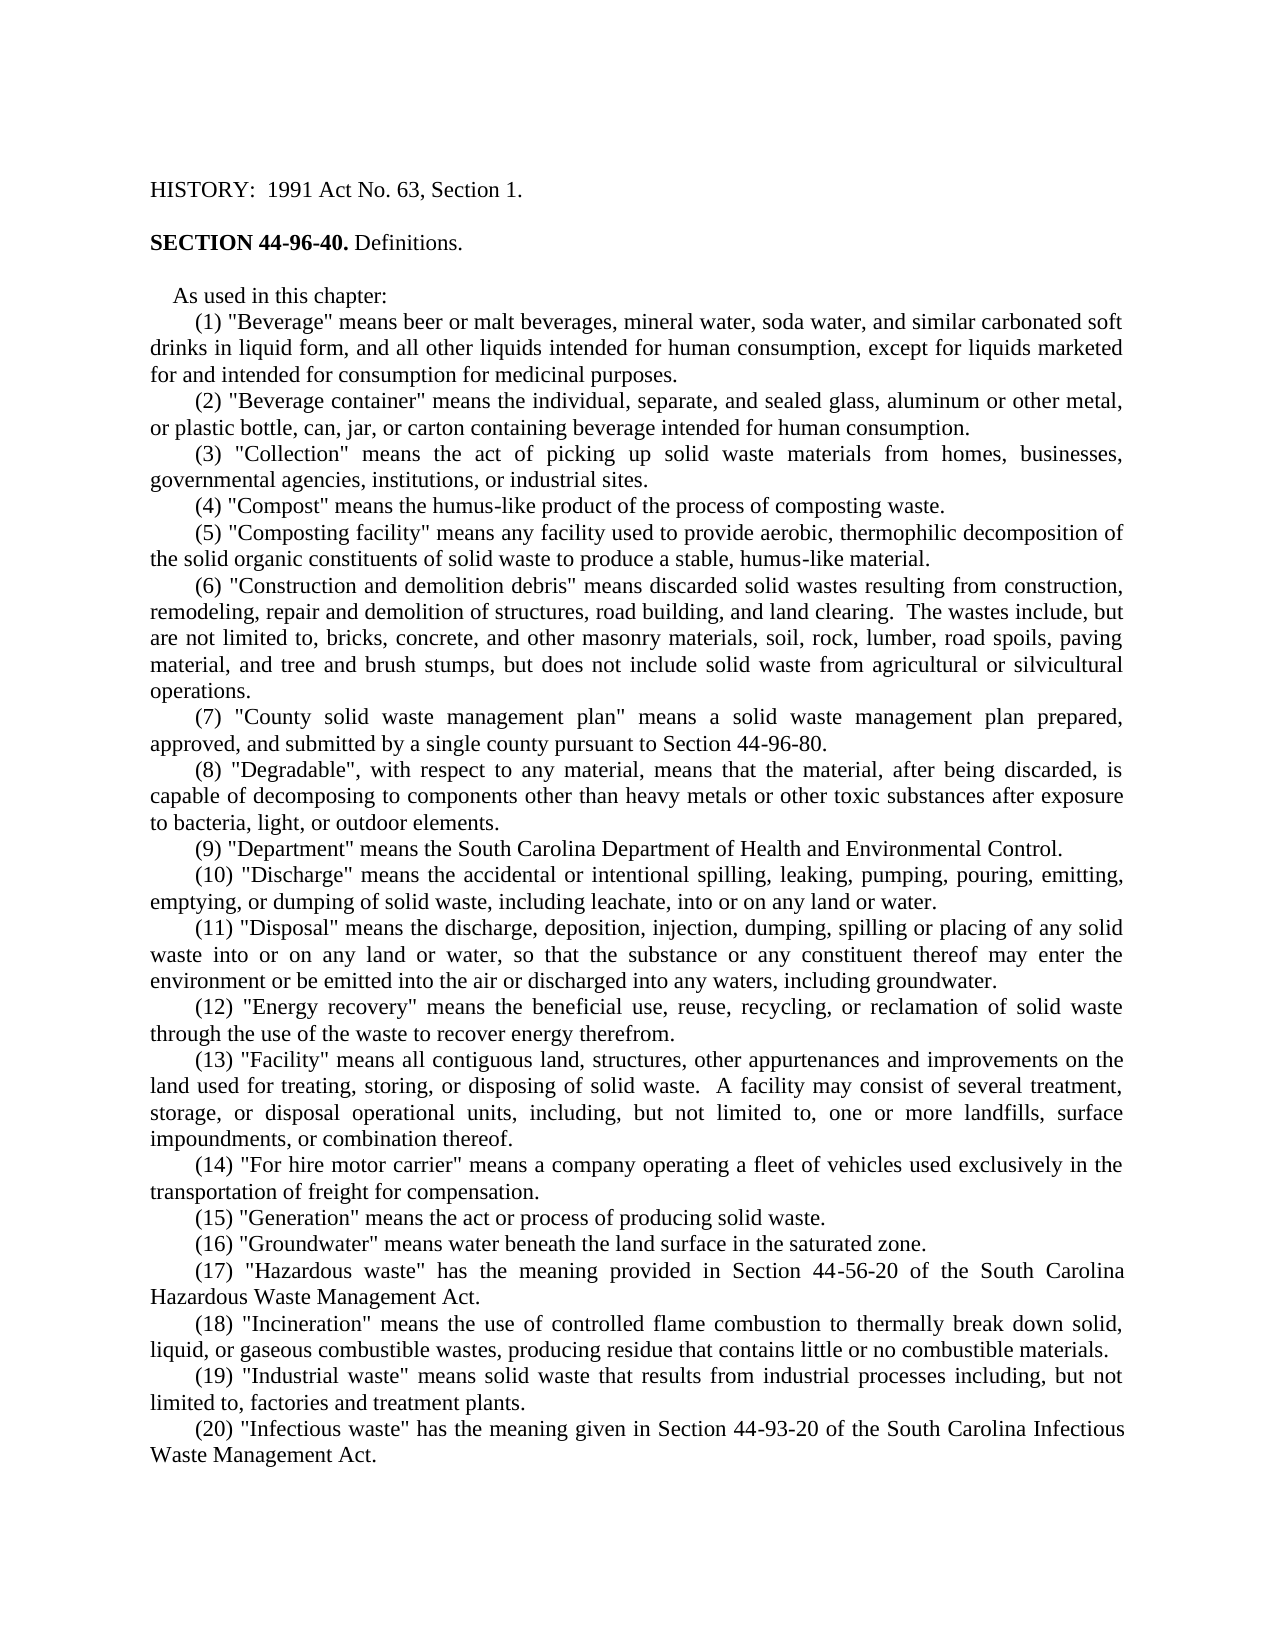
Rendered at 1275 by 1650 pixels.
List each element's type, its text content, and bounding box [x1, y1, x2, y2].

text (12) "Energy recovery" means the beneficial use, reuse, recycling, or reclamation of solid waste through the use of the waste to recover energy therefrom. [150, 993, 1125, 1046]
text HISTORY: 1991 Act No. 63, Section 1. [150, 176, 1125, 203]
text (19) "Industrial waste" means solid waste that results from industrial processes including, but not limited to, factories and treatment plants. [150, 1362, 1125, 1415]
text (8) "Degradable", with respect to any material, means that the material, after being discarded, is capable of decomposing to components other than heavy metals or other toxic substances after exposure to bacteria, light, or outdoor elements. [150, 756, 1125, 835]
text (10) "Discharge" means the accidental or intentional spilling, leaking, pumping, pouring, emitting, emptying, or dumping of solid waste, including leachate, into or on any land or water. [150, 862, 1125, 914]
text (7) "County solid waste management plan" means a solid waste management plan prepared, approved, and submitted by a single county pursuant to Section 44-96-80. [150, 703, 1125, 756]
text SECTION 44-96-40. Definitions. [150, 229, 1125, 255]
text (14) "For hire motor carrier" means a company operating a fleet of vehicles used exclusively in the transportation of freight for compensation. [150, 1151, 1125, 1204]
text (4) "Compost" means the humus-like product of the process of composting waste. [150, 493, 1125, 519]
text (11) "Disposal" means the discharge, deposition, injection, dumping, spilling or placing of any solid waste into or on any land or water, so that the substance or any constituent thereof may enter the environment or be emitted into the air or discharged into any waters, including groundwater. [150, 914, 1125, 993]
text (20) "Infectious waste" has the meaning given in Section 44-93-20 of the South Carolina Infectious Waste Management Act. [150, 1415, 1125, 1468]
text (1) "Beverage" means beer or malt beverages, mineral water, soda water, and similar carbonated soft drinks in liquid form, and all other liquids intended for human consumption, except for liquids marketed for and intended for consumption for medicinal purposes. [150, 308, 1125, 387]
text As used in this chapter: [150, 282, 1125, 308]
text (3) "Collection" means the act of picking up solid waste materials from homes, businesses, governmental agencies, institutions, or industrial sites. [150, 440, 1125, 493]
text (2) "Beverage container" means the individual, separate, and sealed glass, aluminum or other metal, or plastic bottle, can, jar, or carton containing beverage intended for human consumption. [150, 387, 1125, 440]
text (5) "Composting facility" means any facility used to provide aerobic, thermophilic decomposition of the solid organic constituents of solid waste to produce a stable, humus-like material. [150, 519, 1125, 572]
text (9) "Department" means the South Carolina Department of Health and Environmental Control. [150, 835, 1125, 862]
text (6) "Construction and demolition debris" means discarded solid wastes resulting from construction, remodeling, repair and demolition of structures, road building, and land clearing. The wastes include, but are not limited to, bricks, concrete, and other masonry materials, soil, rock, lumber, road spoils, paving material, and tree and brush stumps, but does not include solid waste from agricultural or silvicultural operations. [150, 572, 1125, 703]
text (18) "Incineration" means the use of controlled flame combustion to thermally break down solid, liquid, or gaseous combustible wastes, producing residue that contains little or no combustible materials. [150, 1309, 1125, 1362]
text (16) "Groundwater" means water beneath the land surface in the saturated zone. [150, 1231, 1125, 1257]
text (17) "Hazardous waste" has the meaning provided in Section 44-56-20 of the South Carolina Hazardous Waste Management Act. [150, 1257, 1125, 1309]
text (15) "Generation" means the act or process of producing solid waste. [150, 1204, 1125, 1231]
text (13) "Facility" means all contiguous land, structures, other appurtenances and improvements on the land used for treating, storing, or disposing of solid waste. A facility may consist of several treatment, storage, or disposal operational units, including, but not limited to, one or more landfills, surface impoundments, or combination thereof. [150, 1046, 1125, 1151]
